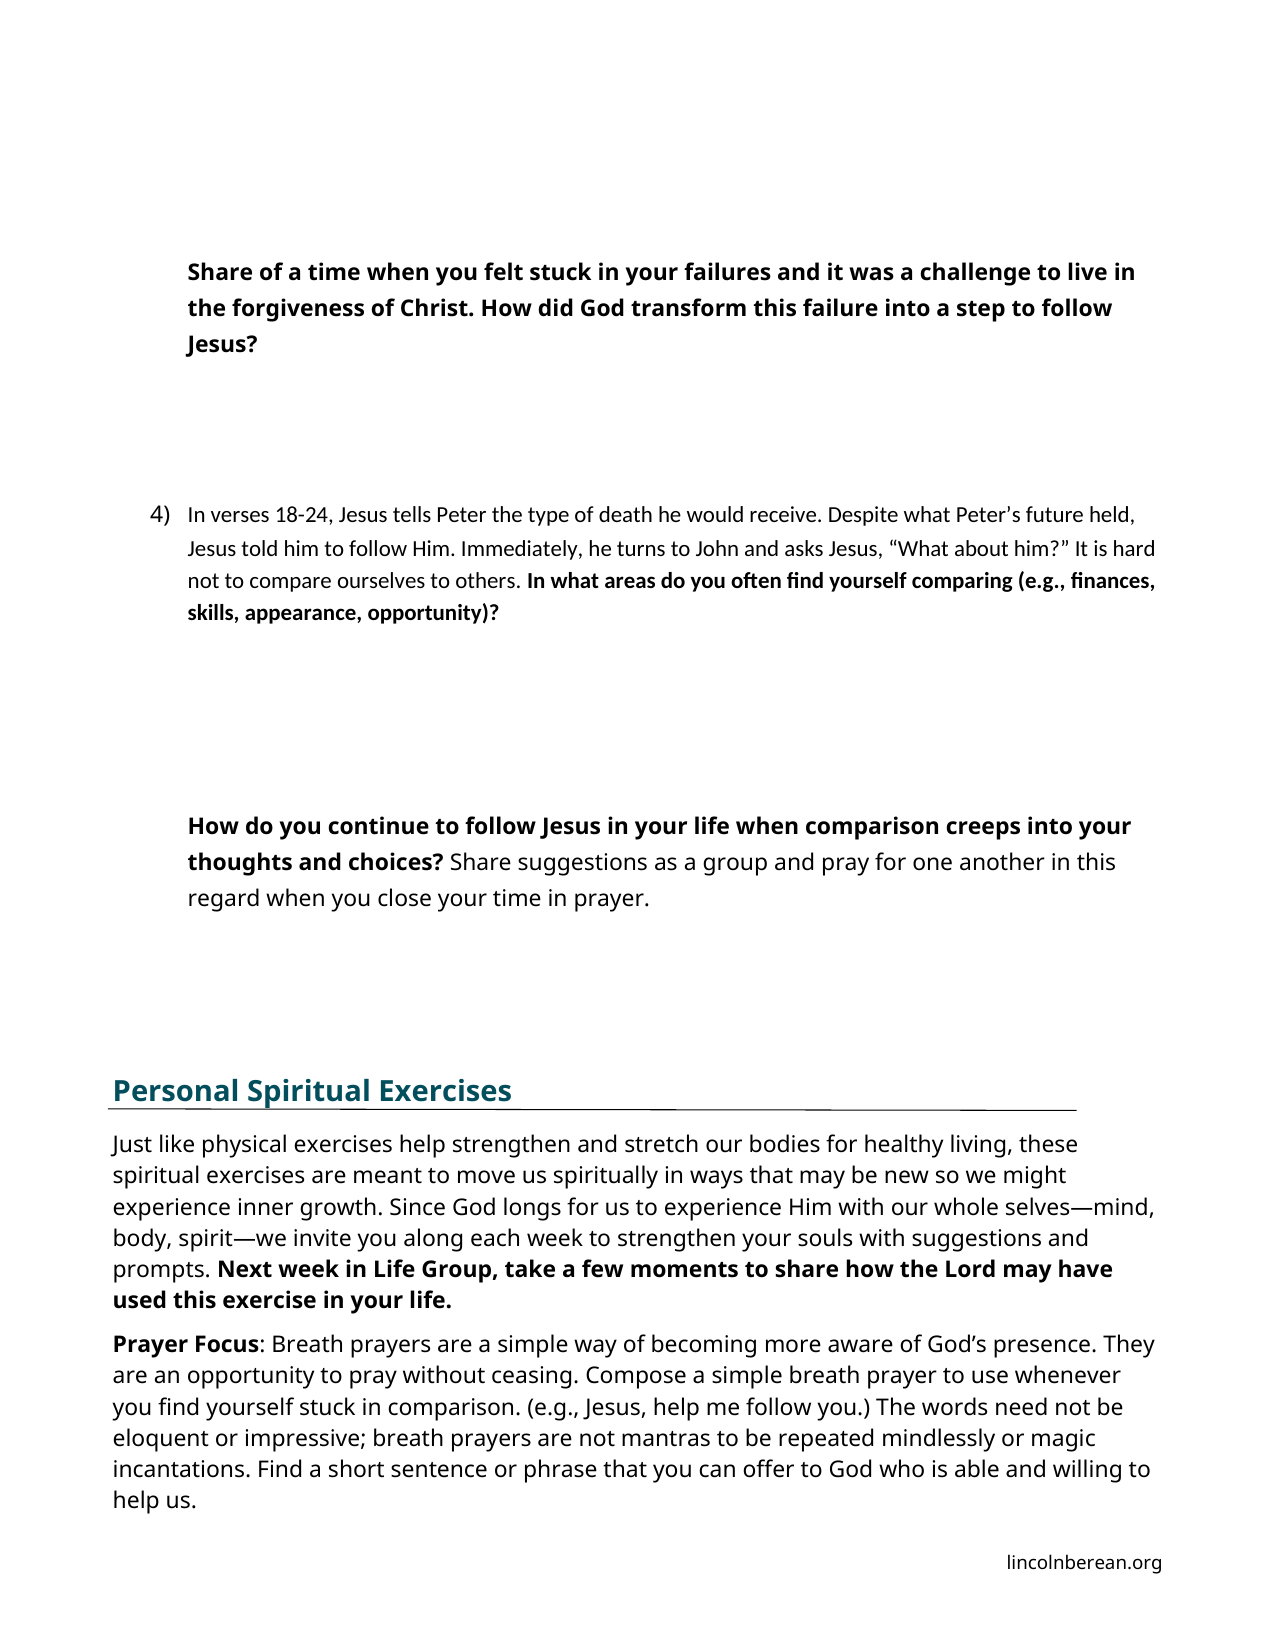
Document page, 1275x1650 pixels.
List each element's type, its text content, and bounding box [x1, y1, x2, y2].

list In verses 18-24, Jesus tells Peter the type of death he would receive. Despite what Peter’s future held, Jesus told him to follow Him. Immediately, he turns to John and asks Jesus, “What about him?” It is hard not to compare ourselves to others. In what areas do you often find yourself comparing (e.g., finances, skills, appearance, opportunity)? [150, 498, 1162, 626]
text Prayer Focus: Breath prayers are a simple way of becoming more aware of God’s presence. They are an opportunity to pray without ceasing. Compose a simple breath prayer to use whenever you find yourself stuck in comparison. (e.g., Jesus, help me follow you.) The words need not be eloquent or impressive; breath prayers are not mantras to be repeated mindlessly or magic incantations. Find a short sentence or phrase that you can offer to God who is able and willing to help us. [112, 1328, 1162, 1516]
list Share of a time when you felt stuck in your failures and it was a challenge to live in the forgiveness of Christ. How did God transform this failure into a step to follow Jesus? [187, 256, 1162, 359]
text Just like physical exercises help strengthen and stretch our bodies for healthy living, these spiritual exercises are meant to move us spiritually in ways that may be new so we might experience inner growth. Since God longs for us to experience Him with our whole selves—mind, body, spirit—we invite you along each week to strengthen your souls with suggestions and prompts. Next week in Life Group, take a few moments to share how the Lord may have used this exercise in your life. [112, 1128, 1162, 1316]
text Personal Spiritual Exercises [112, 1070, 1162, 1110]
list How do you continue to follow Jesus in your life when comparison creeps into your thoughts and choices? Share suggestions as a group and pray for one another in this regard when you close your time in prayer. [187, 810, 1162, 913]
